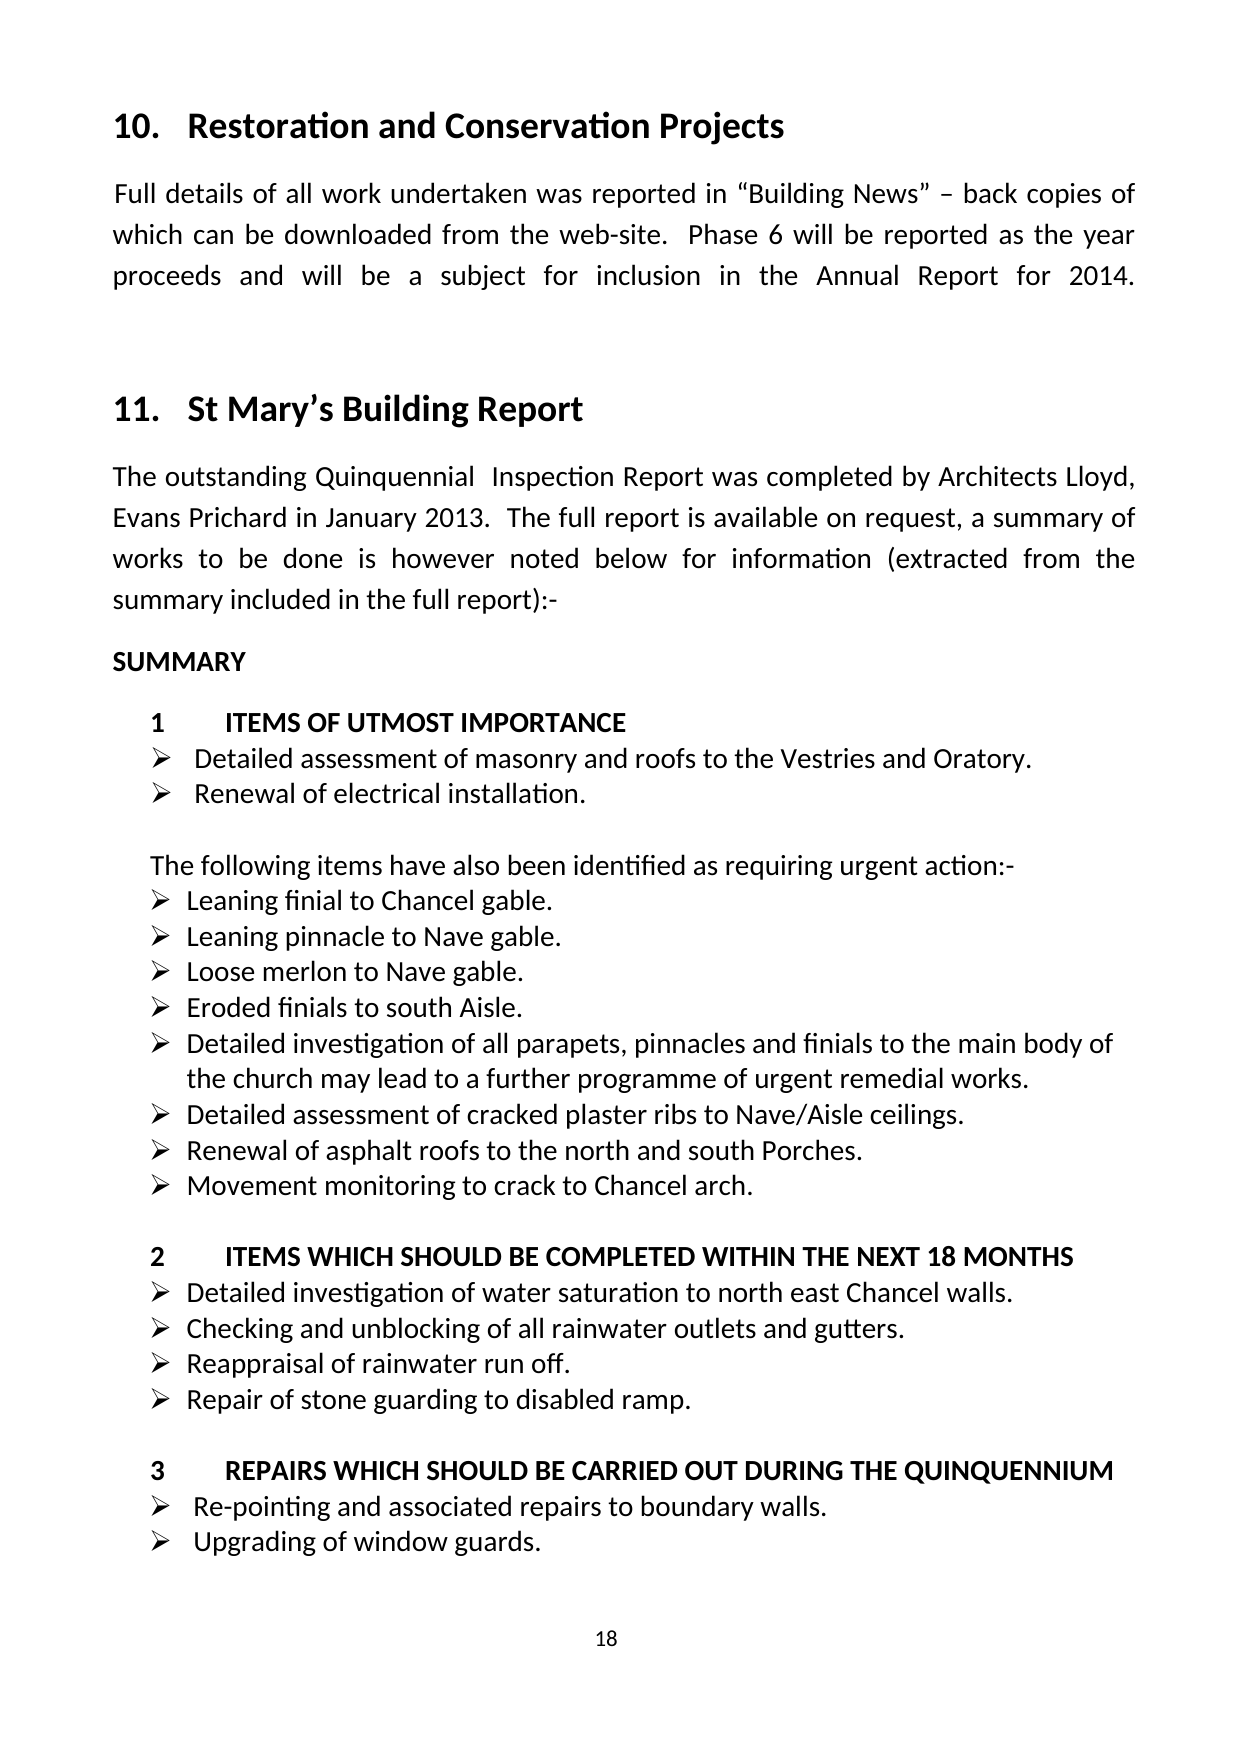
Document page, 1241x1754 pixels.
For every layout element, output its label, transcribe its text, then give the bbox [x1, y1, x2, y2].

list Upgrading of window guards. [149, 1523, 1137, 1559]
list Renewal of electrical installation. [150, 775, 1137, 811]
list Checking and unblocking of all rainwater outlets and gutters. [149, 1310, 1137, 1345]
list Re-pointing and associated repairs to boundary walls. [149, 1488, 1137, 1523]
list Loose merlon to Nave gable. [149, 953, 1137, 989]
list Detailed investigation of all parapets, pinnacles and finials to the main body of the church may lead to a further programme of urgent remedial works. [149, 1025, 1137, 1096]
list Eroded finials to south Aisle. [149, 989, 1137, 1025]
list Detailed assessment of cracked plaster ribs to Nave/Aisle ceilings. [149, 1096, 1137, 1132]
text The following items have also been identified as requiring urgent action:- [75, 847, 1137, 882]
list Detailed investigation of water saturation to north east Chancel walls. [149, 1274, 1137, 1310]
text 3 REPAIRS WHICH SHOULD BE CARRIED OUT DURING THE QUINQUENNIUM [75, 1452, 1137, 1488]
list Leaning pinnacle to Nave gable. [149, 918, 1137, 953]
text 2 ITEMS WHICH SHOULD BE COMPLETED WITHIN THE NEXT 18 MONTHS [75, 1238, 1137, 1274]
list Restoration and Conservation Projects [112, 102, 1137, 148]
list ITEMS OF UTMOST IMPORTANCE [150, 704, 1137, 740]
text The outstanding Quinquennial Inspection Report was completed by Architects Lloyd, Evans Prichard in January 2013. The full report is available on request, a summary of works to be done is however noted below for information (extracted from the summary included in the full report):- [112, 458, 1137, 617]
list St Mary’s Building Report [112, 385, 1137, 431]
text Full details of all work undertaken was reported in “Building News” – back copies of which can be downloaded from the web-site. Phase 6 will be reported as the year proceeds and will be a subject for inclusion in the Annual Report for 2014. . [112, 175, 1137, 360]
list Reappraisal of rainwater run off. [149, 1345, 1137, 1381]
text SUMMARY [75, 643, 1137, 679]
list Movement monitoring to crack to Chancel arch. [149, 1167, 1137, 1203]
list Detailed assessment of masonry and roofs to the Vestries and Oratory. [150, 740, 1137, 775]
list Repair of stone guarding to disabled ramp. [149, 1381, 1137, 1417]
list Renewal of asphalt roofs to the north and south Porches. [149, 1132, 1137, 1167]
list Leaning finial to Chancel gable. [149, 882, 1137, 918]
